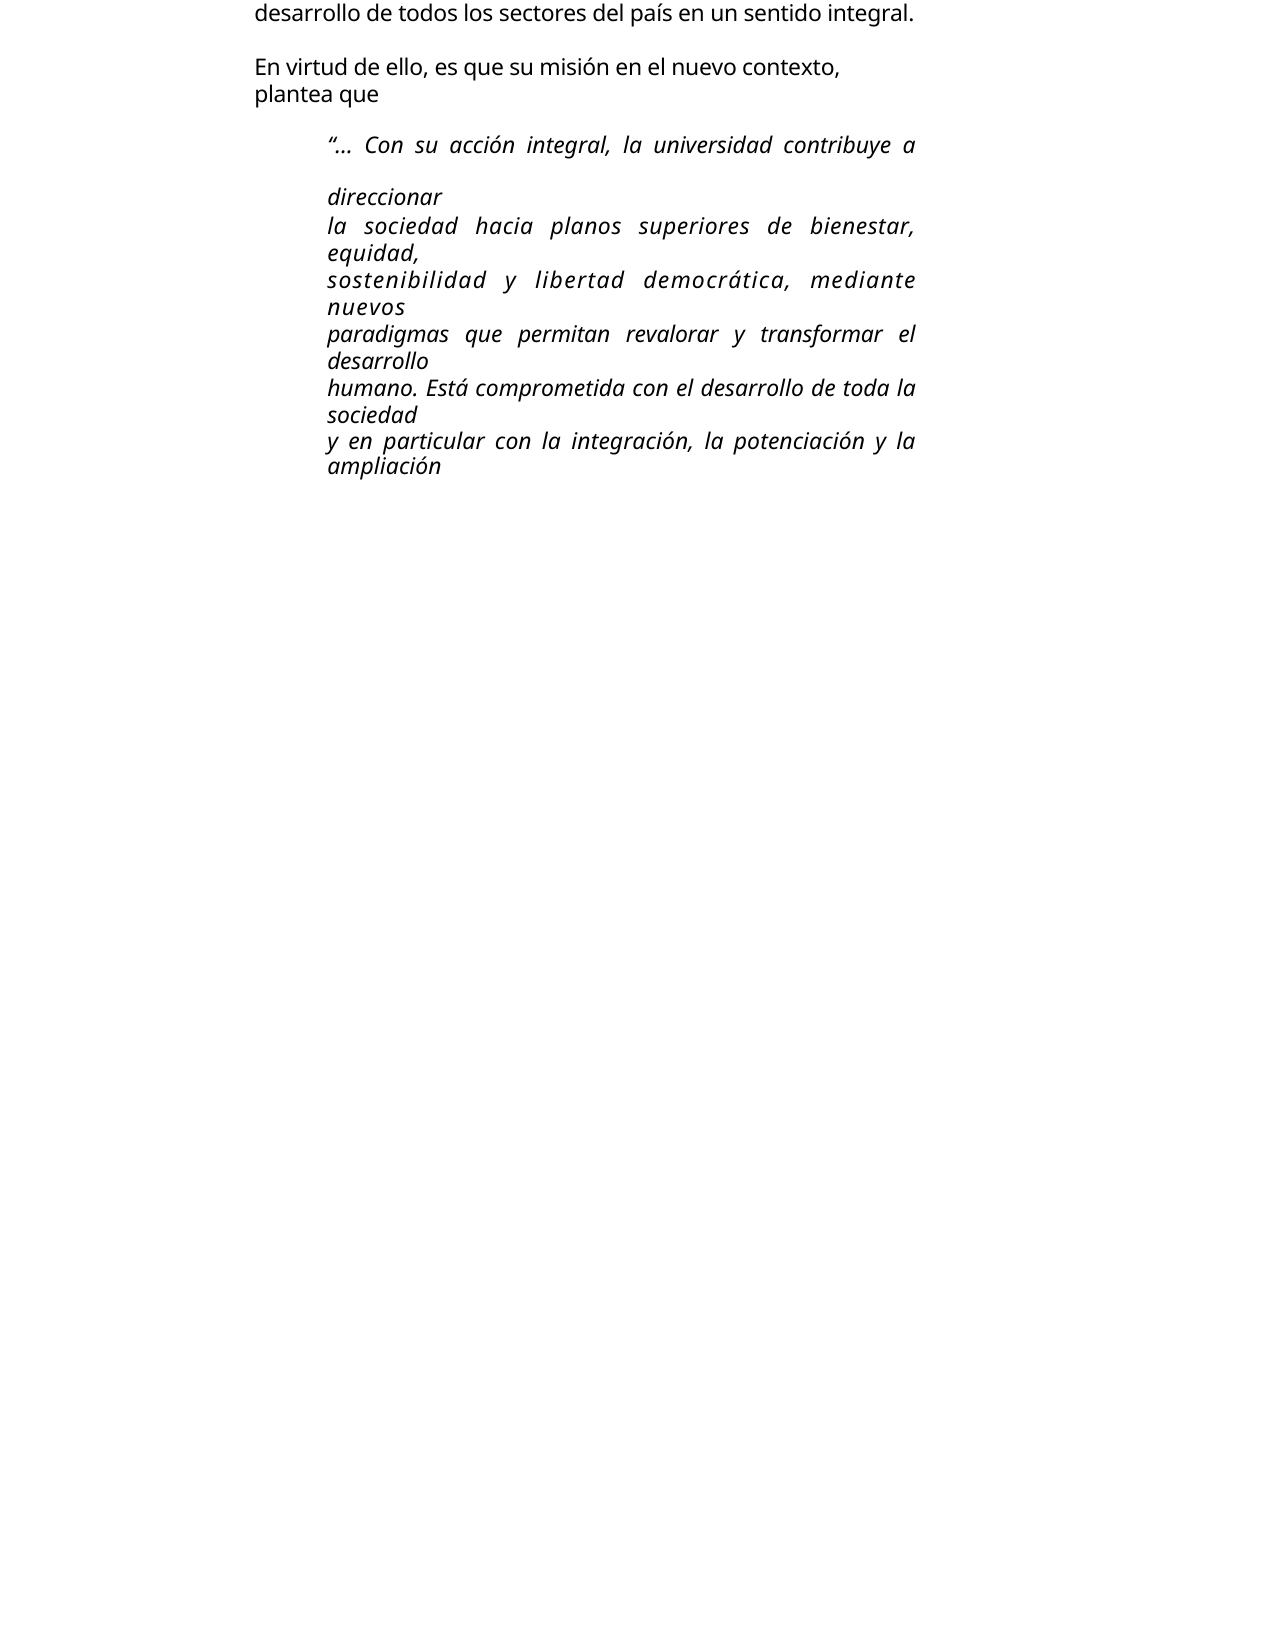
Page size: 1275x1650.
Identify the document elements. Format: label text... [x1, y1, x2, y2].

text En virtud de ello, es que su misión en el nuevo contexto, plantea que [254, 54, 917, 108]
text y en particular con la integración, la potenciación y la ampliación [327, 429, 917, 479]
text paradigmas que permitan revalorar y transformar el desarrollo [327, 321, 917, 375]
text la sociedad hacia planos superiores de bienestar, equidad, [327, 212, 917, 267]
text sostenibilidad y libertad democrática, mediante nuevos [327, 267, 917, 321]
text desarrollo de todos los sectores del país en un sentido integral. [254, 0, 917, 27]
text “… Con su acción integral, la universidad contribuye a direccionar [327, 108, 917, 212]
text humano. Está comprometida con el desarrollo de toda la sociedad [327, 375, 917, 429]
